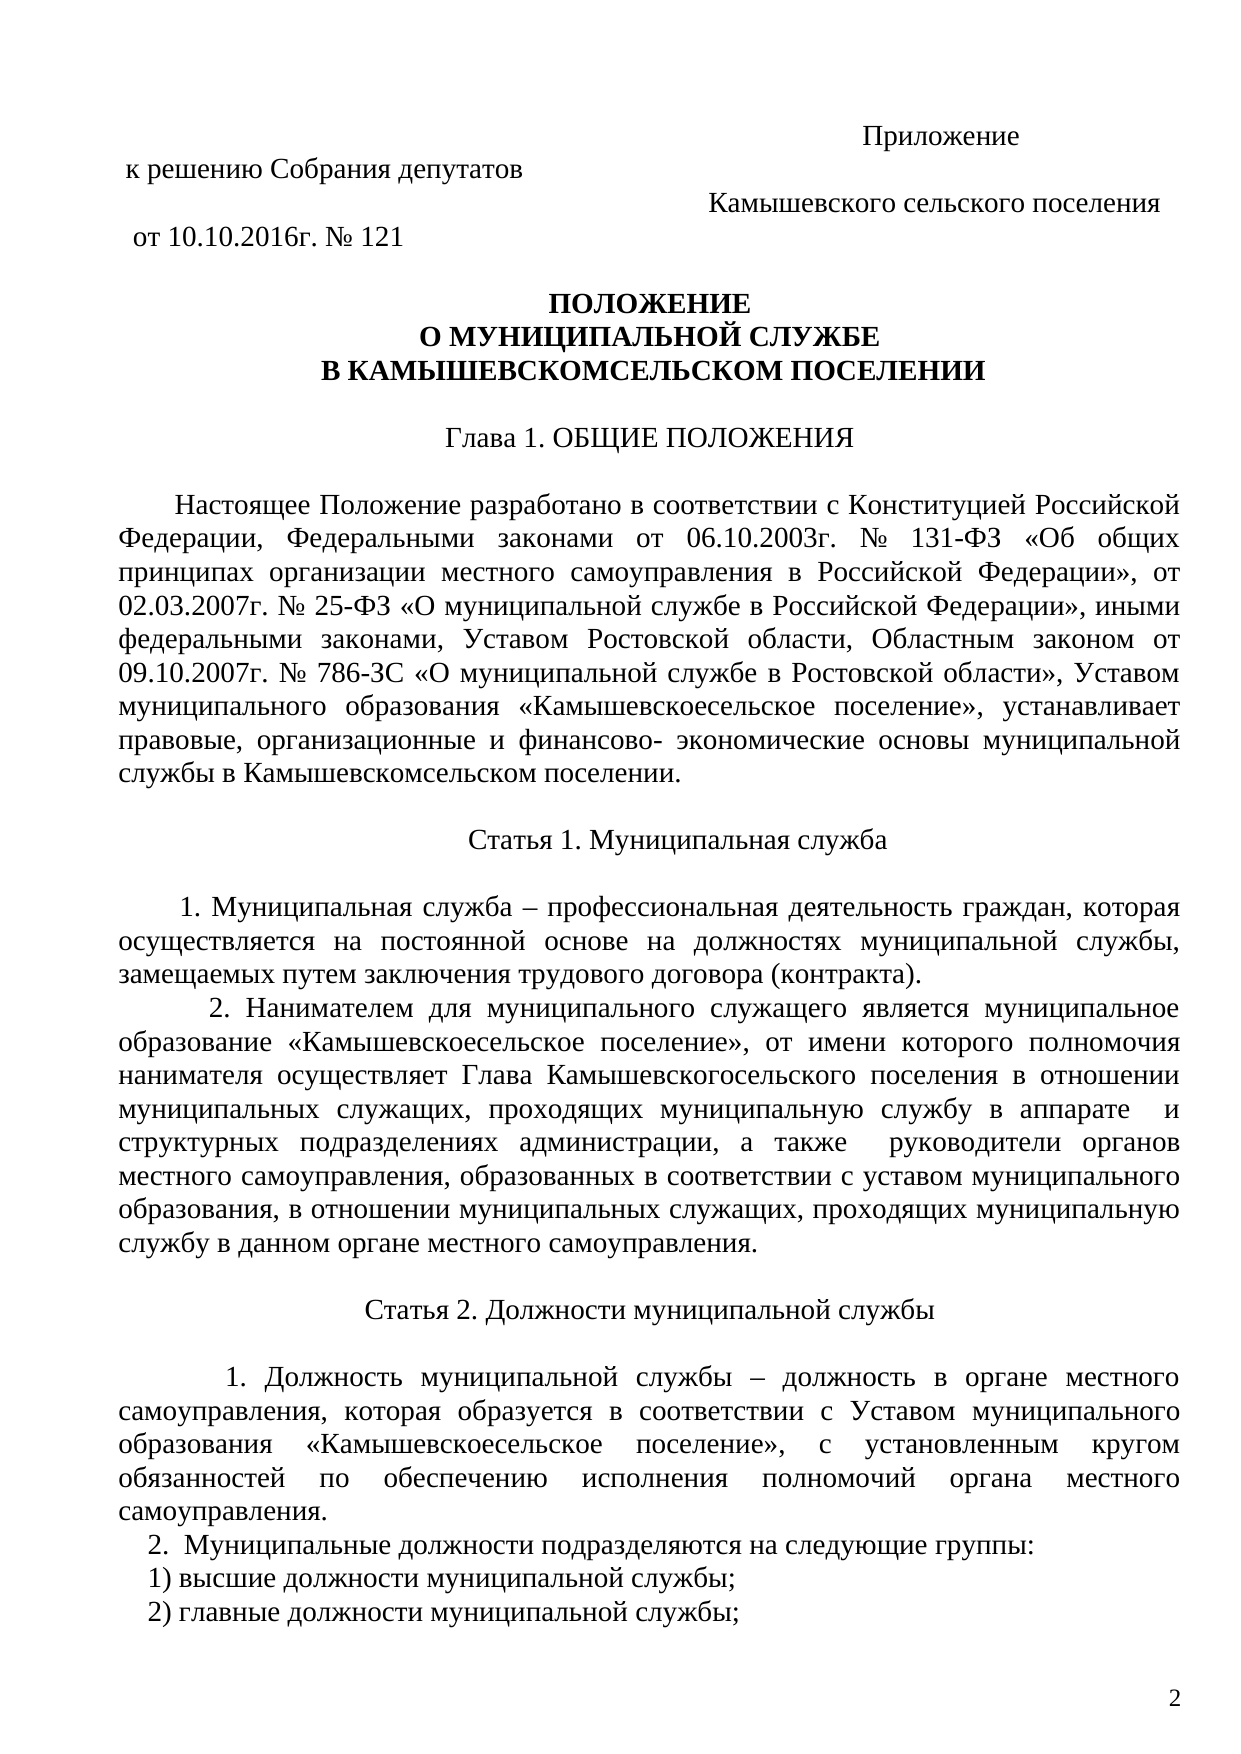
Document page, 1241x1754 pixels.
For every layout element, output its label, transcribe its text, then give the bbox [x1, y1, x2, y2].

text 2. Муниципальные должности подразделяются на следующие группы: [118, 1527, 1181, 1560]
title ПОЛОЖЕНИЕ [118, 286, 1181, 319]
text Статья 1. Муниципальная служба [118, 822, 1181, 856]
text 2) главные должности муниципальной службы; [118, 1594, 1181, 1627]
text Камышевского сельского поселения [634, 185, 1181, 219]
text Глава 1. ОБЩИЕ ПОЛОЖЕНИЯ [118, 420, 1181, 453]
title В КАМЫШЕВСКОМСЕЛЬСКОМ ПОСЕЛЕНИИ [118, 353, 1181, 386]
text 1. Должность муниципальной службы – должность в органе местного самоуправления, которая образуется в соответствии с Уставом муниципального образования «Камышевскоесельское поселение», с установленным кругом обязанностей по обеспечению исполнения полномочий органа местного самоуправления. [118, 1359, 1181, 1527]
text от 10.10.2016г. № 121 [118, 219, 1181, 252]
text к решению Собрания депутатов [118, 152, 1181, 185]
text 2. Нанимателем для муниципального служащего является муниципальное образование «Камышевскоесельское поселение», от имени которого полномочия нанимателя осуществляет Глава Камышевскогосельского поселения в отношении муниципальных служащих, проходящих муниципальную службу в аппарате и структурных подразделениях администрации, а также руководители органов местного самоуправления, образованных в соответствии с уставом муниципального образования, в отношении муниципальных служащих, проходящих муниципальную службу в данном органе местного самоуправления. [118, 990, 1181, 1258]
text Настоящее Положение разработано в соответствии с Конституцией Российской Федерации, Федеральными законами от 06.10.2003г. № 131-ФЗ «Об общих принципах организации местного самоуправления в Российской Федерации», от 02.03.2007г. № 25-ФЗ «О муниципальной службе в Российской Федерации», иными федеральными законами, Уставом Ростовской области, Областным законом от 09.10.2007г. № 786-ЗС «О муниципальной службе в Ростовской области», Уставом муниципального образования «Камышевскоесельское поселение», устанавливает правовые, организационные и финансово- экономические основы муниципальной службы в Камышевскомсельском поселении. [118, 487, 1181, 789]
text 1) высшие должности муниципальной службы; [118, 1560, 1181, 1594]
text Статья 2. Должности муниципальной службы [118, 1292, 1181, 1326]
text 1. Муниципальная служба – профессиональная деятельность граждан, которая осуществляется на постоянной основе на должностях муниципальной службы, замещаемых путем заключения трудового договора (контракта). [118, 889, 1181, 990]
title О МУНИЦИПАЛЬНОЙ СЛУЖБЕ [118, 319, 1181, 353]
text Приложение [708, 118, 1181, 152]
